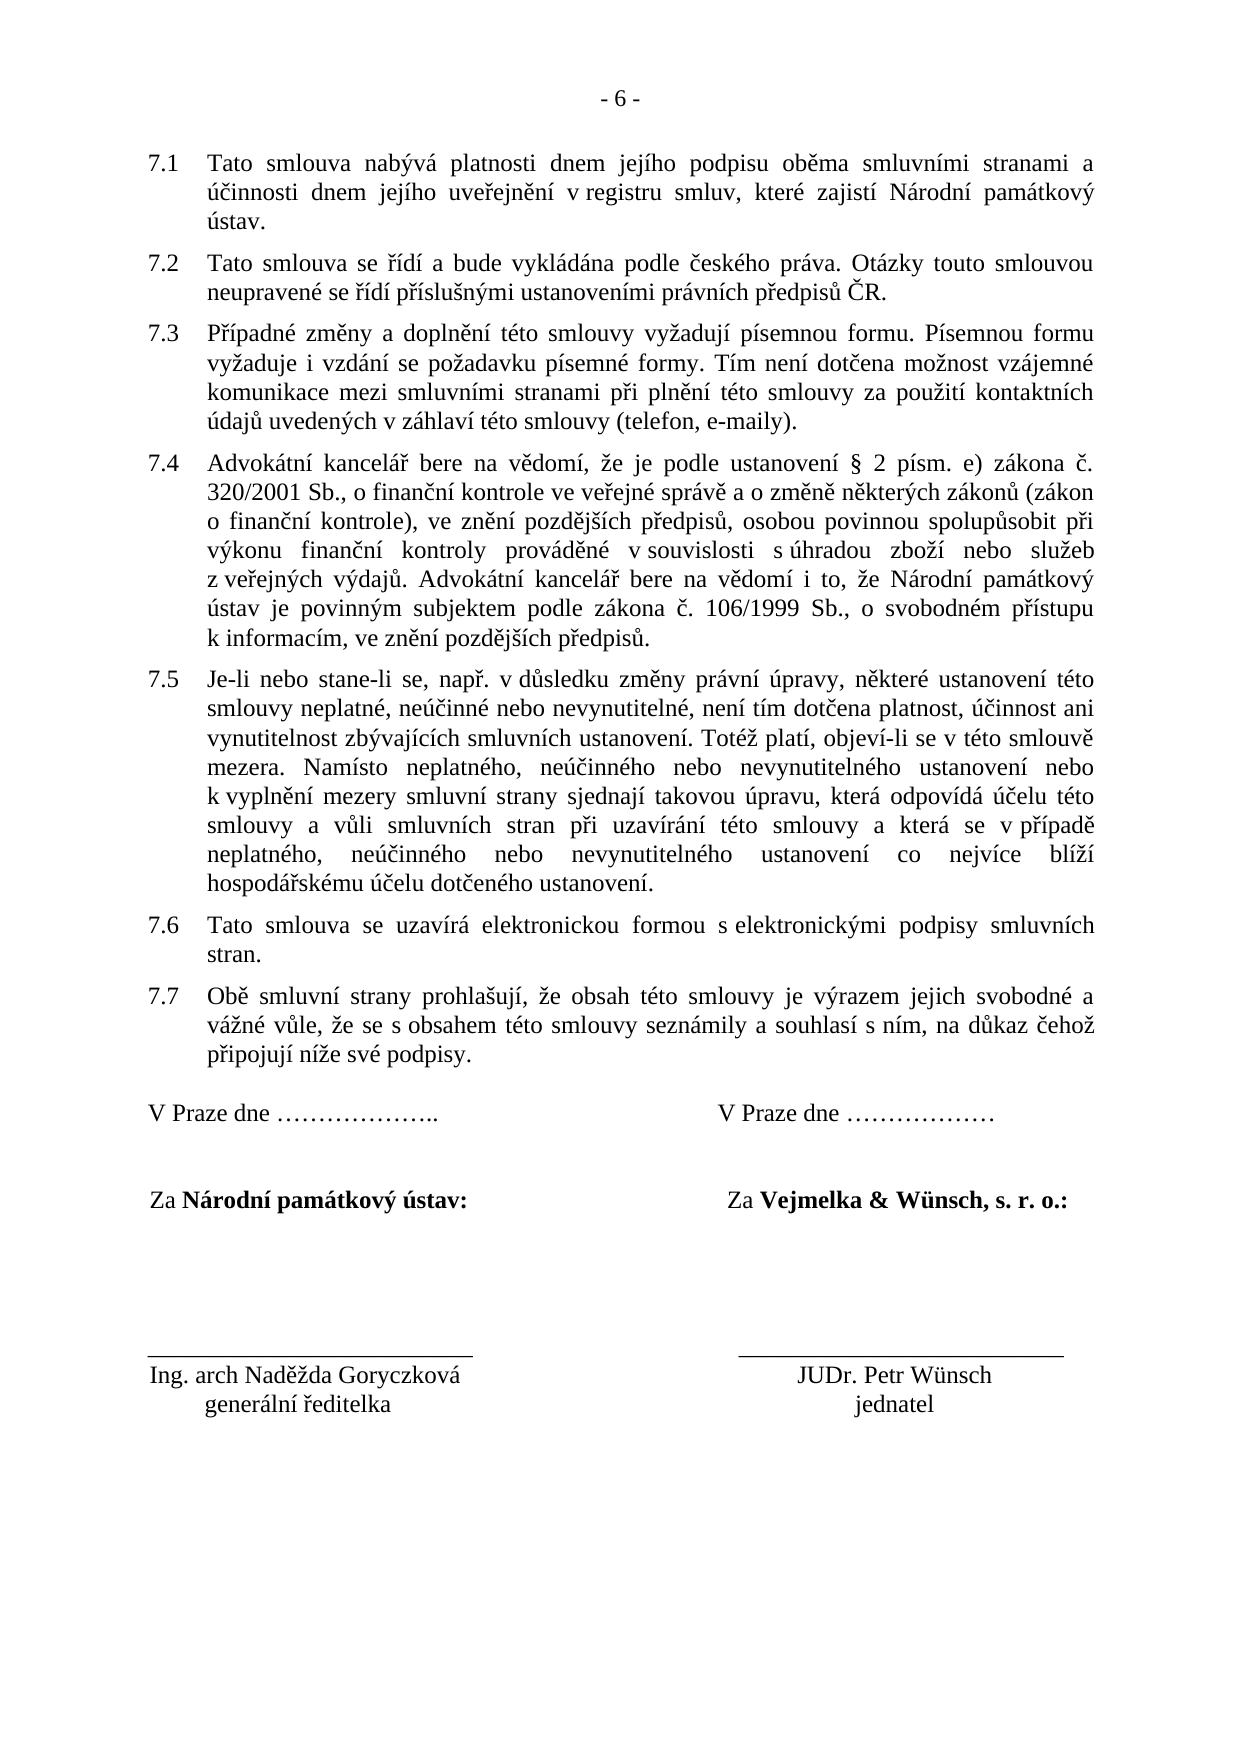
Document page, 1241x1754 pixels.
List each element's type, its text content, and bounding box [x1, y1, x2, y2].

text Ing. arch Naděžda Goryczková JUDr. Petr Wünsch [148, 1360, 1092, 1389]
text generální ředitelka jednatel [148, 1389, 1092, 1418]
list Advokátní kancelář bere na vědomí, že je podle ustanovení § 2 písm. e) zákona č. 320/2001 Sb., o finanční kontrole ve veřejné správě a o změně některých zákonů (zákon o finanční kontrole), ve znění pozdějších předpisů, osobou povinnou spolupůsobit při výkonu finanční kontroly prováděné v souvislosti s úhradou zboží nebo služeb z veřejných výdajů. Advokátní kancelář bere na vědomí i to, že Národní památkový ústav je povinným subjektem podle zákona č. 106/1999 Sb., o svobodném přístupu k informacím, ve znění pozdějších předpisů. [148, 448, 1095, 652]
text Za Národní památkový ústav: Za Vejmelka & Wünsch, s. r. o.: [148, 1185, 1092, 1214]
text V Praze dne ……………….. V Praze dne ……………… [148, 1098, 1092, 1127]
list Obě smluvní strany prohlašují, že obsah této smlouvy je výrazem jejich svobodné a vážné vůle, že se s obsahem této smlouvy seznámily a souhlasí s ním, na důkaz čehož připojují níže své podpisy. [148, 981, 1095, 1068]
list Tato smlouva se uzavírá elektronickou formou s elektronickými podpisy smluvních stran. [148, 910, 1095, 968]
text __________________________ __________________________ [148, 1331, 1092, 1360]
list Tato smlouva nabývá platnosti dnem jejího podpisu oběma smluvními stranami a účinnosti dnem jejího uveřejnění v registru smluv, které zajistí Národní památkový ústav. [148, 148, 1095, 235]
list Případné změny a doplnění této smlouvy vyžadují písemnou formu. Písemnou formu vyžaduje i vzdání se požadavku písemné formy. Tím není dotčena možnost vzájemné komunikace mezi smluvními stranami při plnění této smlouvy za použití kontaktních údajů uvedených v záhlaví této smlouvy (telefon, e-maily). [148, 318, 1095, 435]
list Je-li nebo stane-li se, např. v důsledku změny právní úpravy, některé ustanovení této smlouvy neplatné, neúčinné nebo nevynutitelné, není tím dotčena platnost, účinnost ani vynutitelnost zbývajících smluvních ustanovení. Totéž platí, objeví-li se v této smlouvě mezera. Namísto neplatného, neúčinného nebo nevynutitelného ustanovení nebo k vyplnění mezery smluvní strany sjednají takovou úpravu, která odpovídá účelu této smlouvy a vůli smluvních stran při uzavírání této smlouvy a která se v případě neplatného, neúčinného nebo nevynutitelného ustanovení co nejvíce blíží hospodářskému účelu dotčeného ustanovení. [148, 664, 1095, 898]
list Tato smlouva se řídí a bude vykládána podle českého práva. Otázky touto smlouvou neupravené se řídí příslušnými ustanoveními právních předpisů ČR. [148, 248, 1095, 306]
